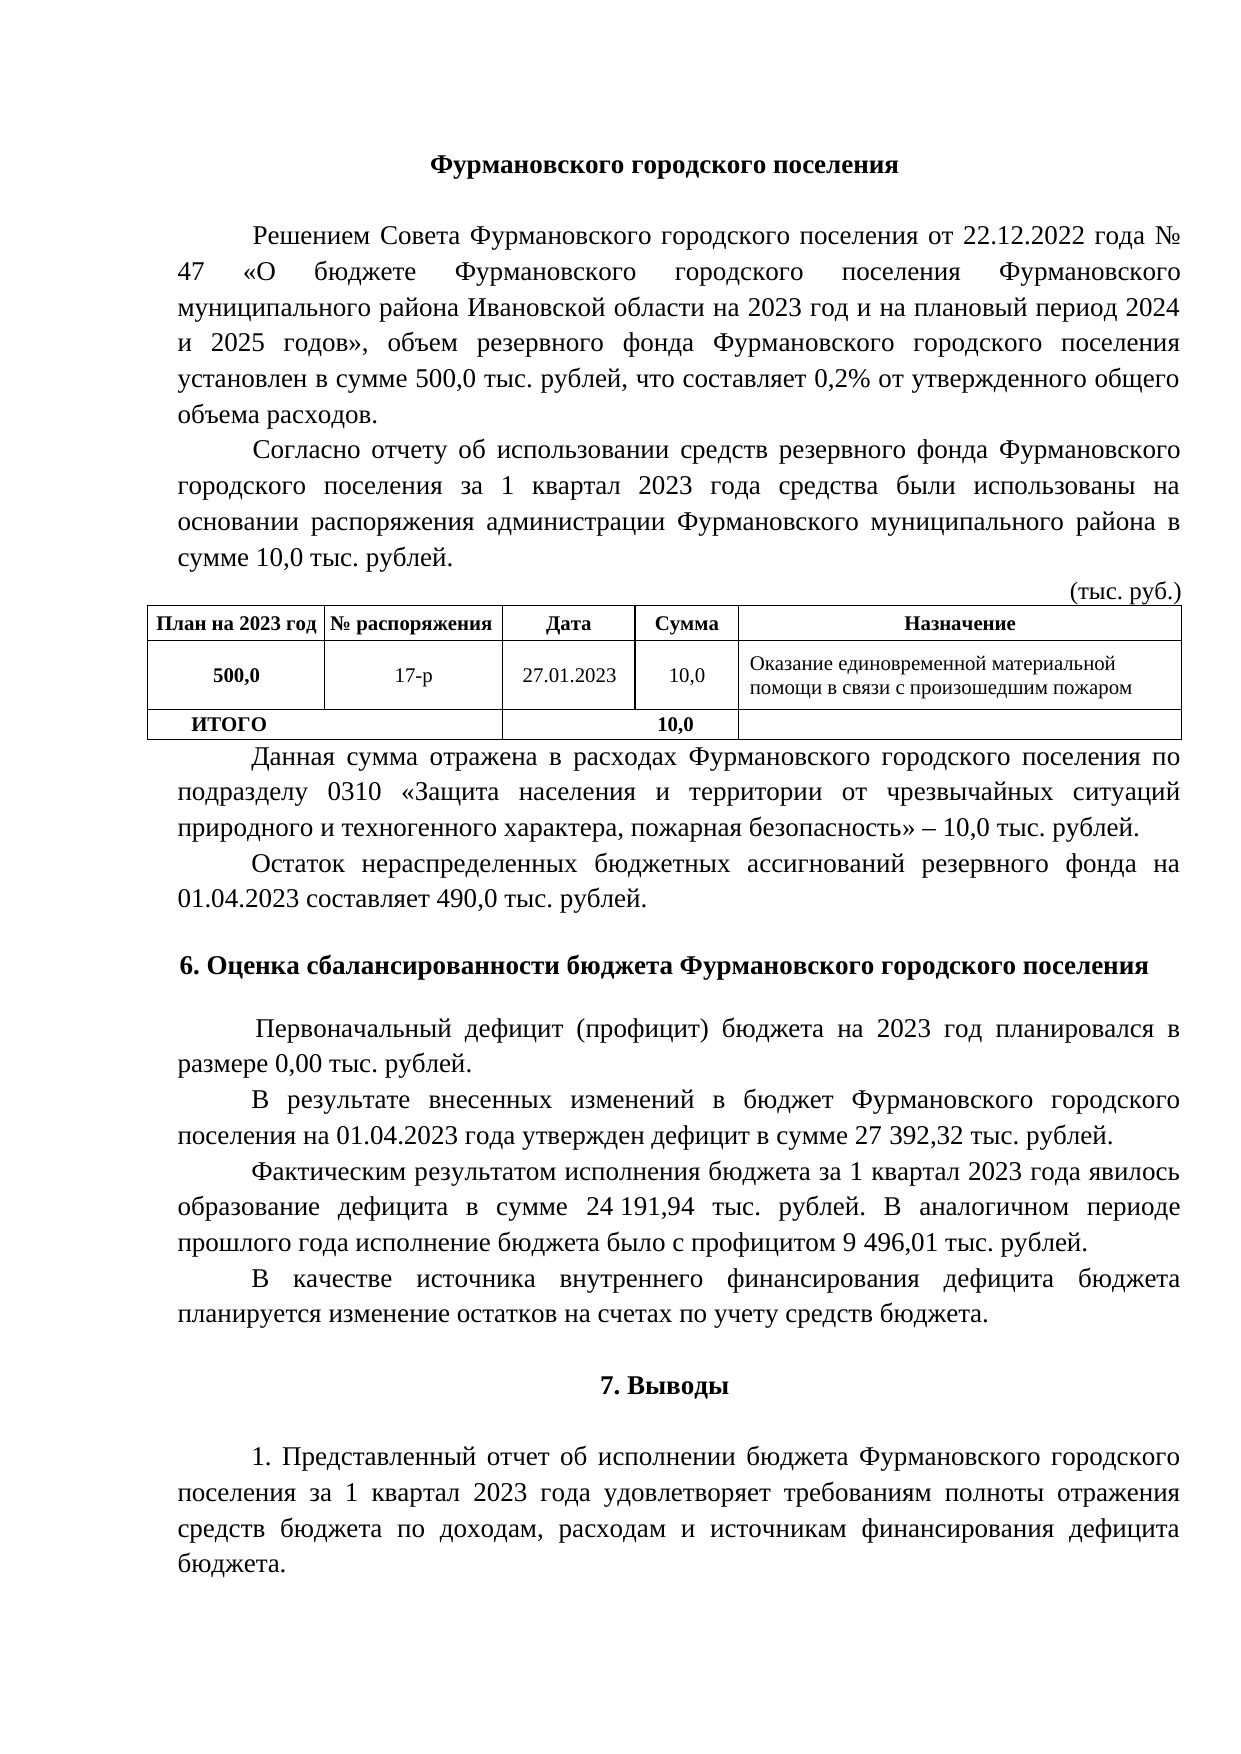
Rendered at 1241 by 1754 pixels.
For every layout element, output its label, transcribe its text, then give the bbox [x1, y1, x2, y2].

text (тыс. руб.) [177, 576, 1181, 605]
text 7. Выводы [148, 1369, 1181, 1400]
text В качестве источника внутреннего финансирования дефицита бюджета планируется изменение остатков на счетах по учету средств бюджета. [177, 1262, 1181, 1329]
table_cell 17-р [325, 641, 502, 709]
text Согласно отчету об использовании средств резервного фонда Фурмановского городского поселения за 1 квартал 2023 года средства были использованы на основании распоряжения администрации Фурмановского муниципального района в сумме 10,0 тыс. рублей. [177, 433, 1181, 572]
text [148, 148, 1181, 179]
table_header Дата [503, 606, 634, 640]
text Данная сумма отражена в расходах Фурмановского городского поселения по подразделу 0310 «Защита населения и территории от чрезвычайных ситуаций природного и техногенного характера, пожарная безопасность» – 10,0 тыс. рублей. [177, 740, 1181, 842]
table_cell 27.01.2023 [503, 641, 634, 709]
table_header План на 2023 год [148, 606, 324, 640]
table_header Сумма [636, 606, 738, 640]
table_cell Оказание единовременной материальной помощи в связи с произошедшим пожаром [739, 641, 1181, 709]
table_cell [739, 710, 1181, 738]
text В результате внесенных изменений в бюджет Фурмановского городского поселения на 01.04.2023 года утвержден дефицит в сумме 27 392,32 тыс. рублей. [177, 1083, 1181, 1150]
text 6. Оценка сбалансированности бюджета Фурмановского городского поселения [148, 949, 1181, 981]
text 1. Представленный отчет об исполнении бюджета Фурмановского городского поселения за 1 квартал 2023 года удовлетворяет требованиям полноты отражения средств бюджета по доходам, расходам и источникам финансирования дефицита бюджета. [177, 1440, 1181, 1579]
table_header Назначение [739, 606, 1181, 640]
text Фактическим результатом исполнения бюджета за 1 квартал 2023 года явилось образование дефицита в сумме 24 191,94 тыс. рублей. В аналогичном периоде прошлого года исполнение бюджета было с профицитом 9 496,01 тыс. рублей. [177, 1154, 1181, 1257]
table_cell 500,0 [148, 641, 324, 709]
table_cell ИТОГО [148, 710, 502, 738]
table_header № распоряжения [325, 606, 502, 640]
text Решением Совета Фурмановского городского поселения от 22.12.2022 года № 47 «О бюджете Фурмановского городского поселения Фурмановского муниципального района Ивановской области на 2023 год и на плановый период 2024 и 2025 годов», объем резервного фонда Фурмановского городского поселения установлен в сумме 500,0 тыс. рублей, что составляет 0,2% от утвержденного общего объема расходов. [177, 219, 1181, 429]
text Первоначальный дефицит (профицит) бюджета на 2023 год планировался в размере 0,00 тыс. рублей. [177, 1012, 1181, 1078]
table_cell 10,0 [636, 641, 738, 709]
table_cell 10,0 [503, 710, 738, 738]
text Остаток нераспределенных бюджетных ассигнований резервного фонда на 01.04.2023 составляет 490,0 тыс. рублей. [177, 847, 1181, 914]
